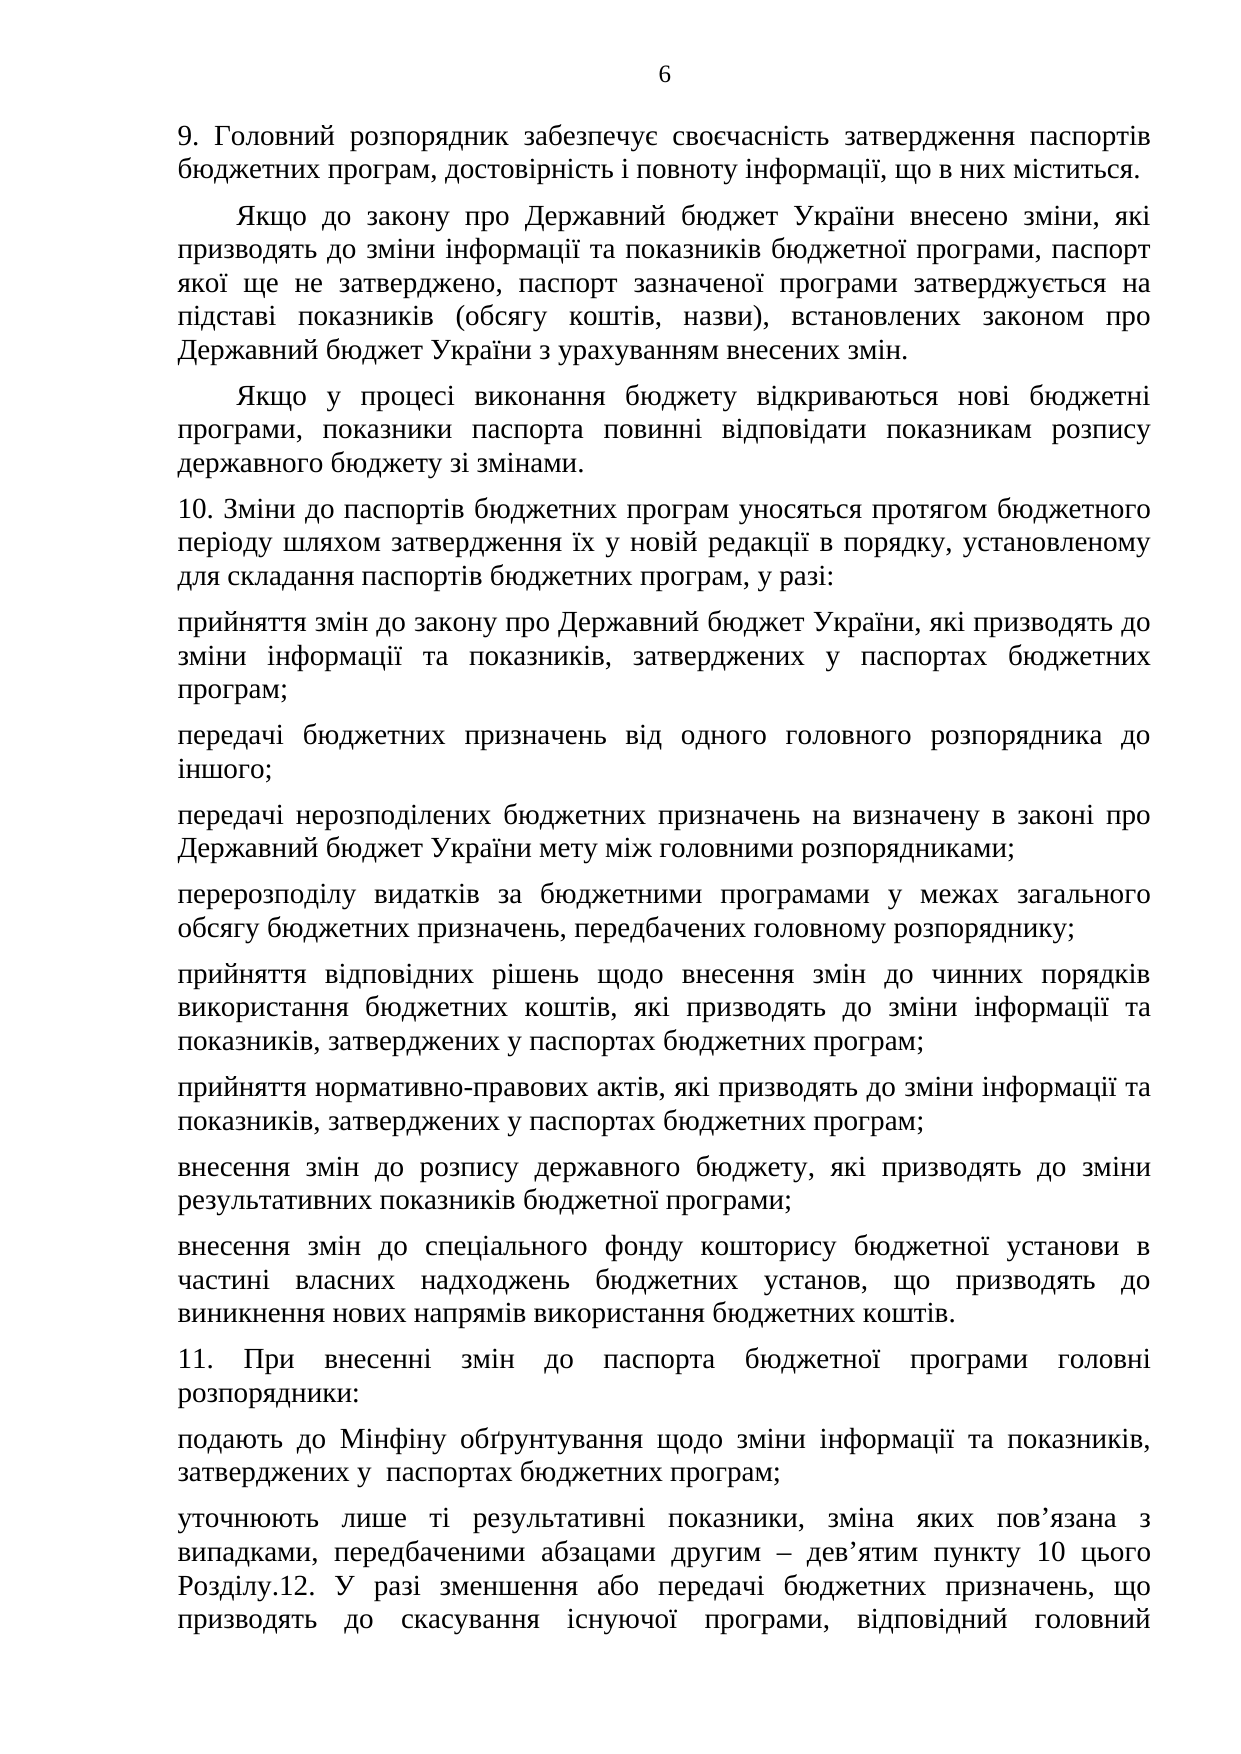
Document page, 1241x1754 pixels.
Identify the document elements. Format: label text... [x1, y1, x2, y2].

text Якщо до закону про Державний бюджет України внесено зміни, які призводять до зміни інформації та показників бюджетної програми, паспорт якої ще не затверджено, паспорт зазначеної програми затверджується на підставі показників (обсягу коштів, назви), встановлених законом про Державний бюджет України з урахуванням внесених змін. [177, 198, 1152, 365]
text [177, 1501, 1152, 1635]
text прийняття відповідних рішень щодо внесення змін до чинних порядків використання бюджетних коштів, які призводять до зміни інформації та показників, затверджених у паспортах бюджетних програм; [177, 956, 1152, 1057]
text 9. Головний розпорядник забезпечує своєчасність затвердження паспортів бюджетних програм, достовірність і повноту інформації, що в них міститься. [177, 118, 1152, 185]
text Якщо у процесі виконання бюджету відкриваються нові бюджетні програми, показники паспорта повинні відповідати показникам розпису державного бюджету зі змінами. [177, 378, 1152, 478]
text 11. При внесенні змін до паспорта бюджетної програми головні розпорядники: [177, 1341, 1152, 1408]
text передачі нерозподілених бюджетних призначень на визначену в законі про Державний бюджет України мету між головними розпорядниками; [177, 797, 1152, 864]
text перерозподілу видатків за бюджетними програмами у межах загального обсягу бюджетних призначень, передбачених головному розпоряднику; [177, 876, 1152, 943]
text прийняття змін до закону про Державний бюджет України, які призводять до зміни інформації та показників, затверджених у паспортах бюджетних програм; [177, 604, 1152, 705]
text прийняття нормативно-правових актів, які призводять до зміни інформації та показників, затверджених у паспортах бюджетних програм; [177, 1069, 1152, 1136]
text передачі бюджетних призначень від одного головного розпорядника до іншого; [177, 717, 1152, 784]
text внесення змін до спеціального фонду кошторису бюджетної установи в частині власних надходжень бюджетних установ, що призводять до виникнення нових напрямів використання бюджетних коштів. [177, 1228, 1152, 1329]
text 10. Зміни до паспортів бюджетних програм уносяться протягом бюджетного періоду шляхом затвердження їх у новій редакції в порядку, установленому для складання паспортів бюджетних програм, у разі: [177, 491, 1152, 592]
text внесення змін до розпису державного бюджету, які призводять до зміни результативних показників бюджетної програми; [177, 1149, 1152, 1216]
text подають до Мінфіну обґрунтування щодо зміни інформації та показників, затверджених у паспортах бюджетних програм; [177, 1421, 1152, 1488]
